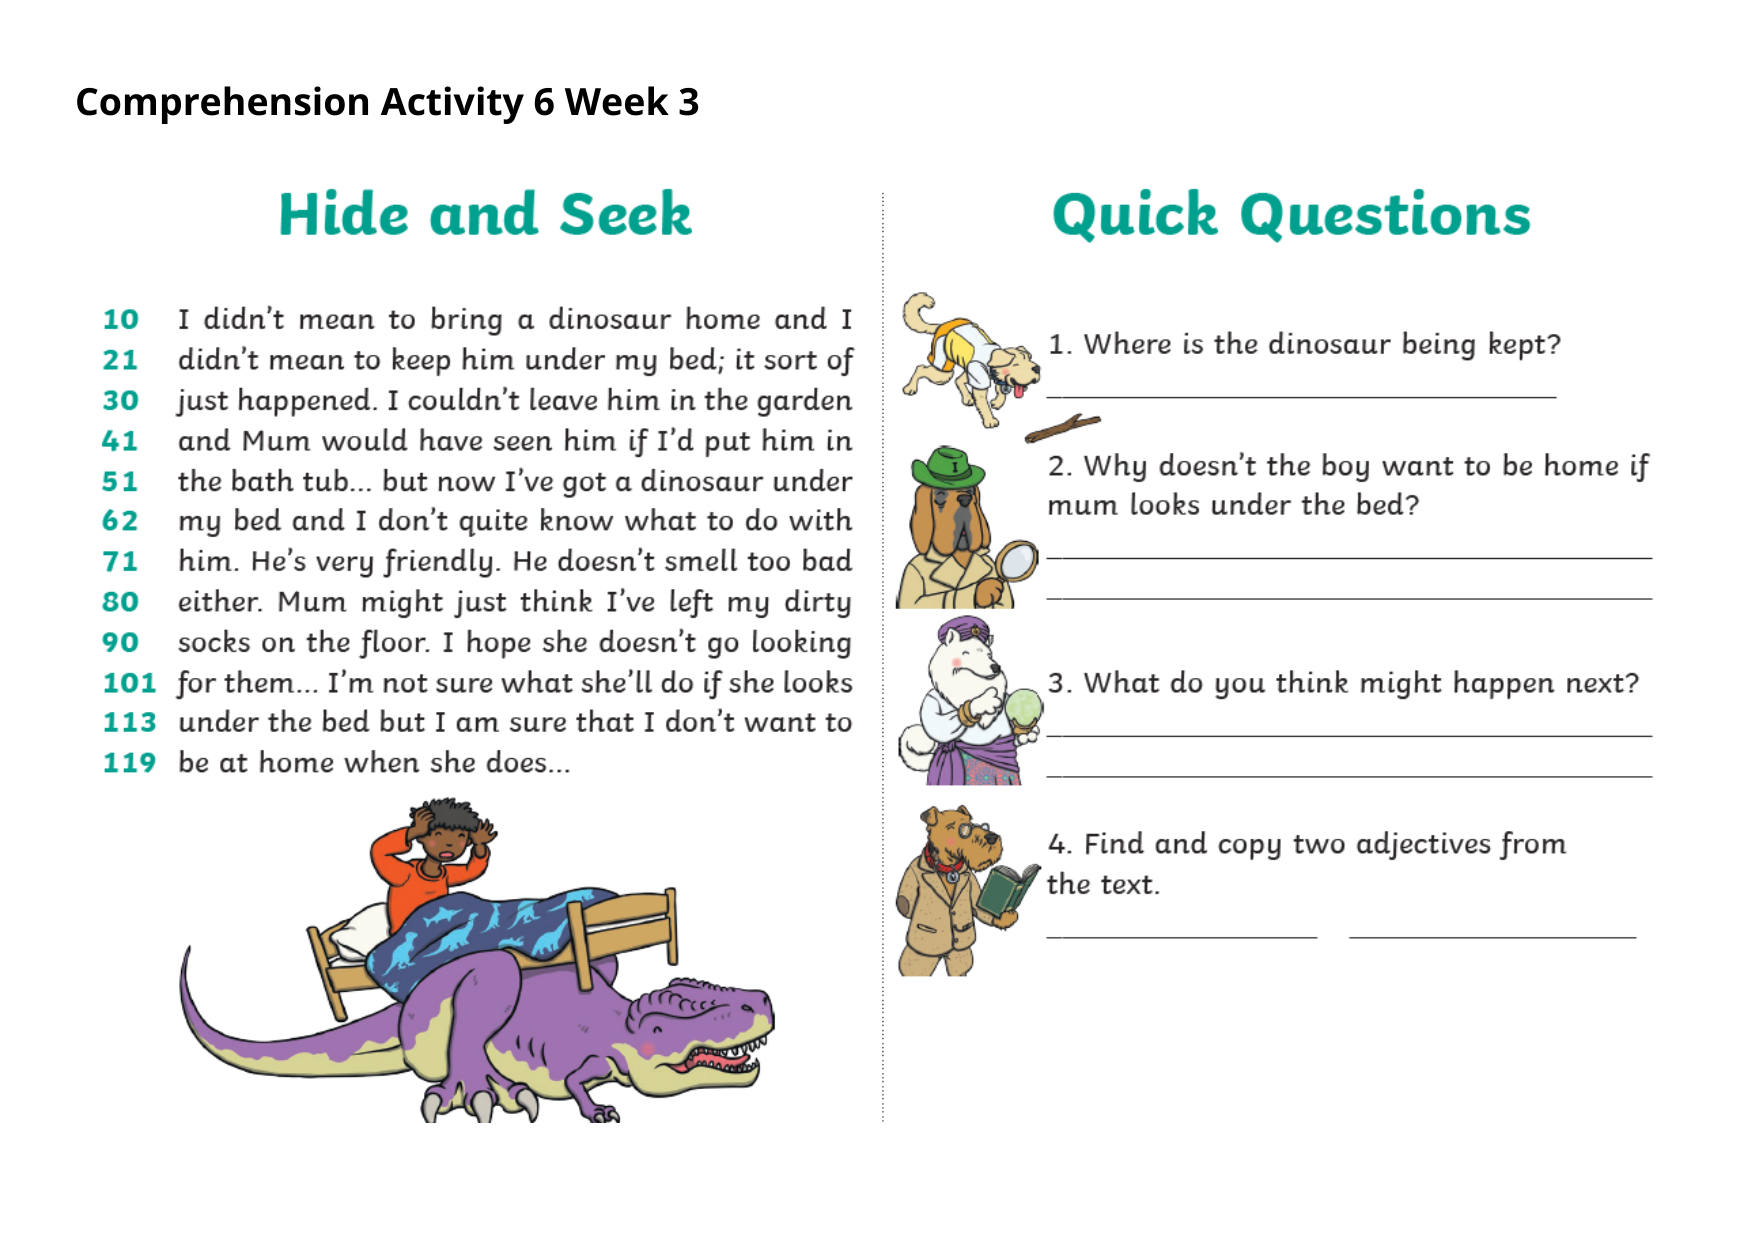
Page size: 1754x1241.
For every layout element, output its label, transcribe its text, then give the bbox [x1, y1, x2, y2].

text Comprehension Activity 6 Week 3 [75, 75, 1679, 126]
picture [75, 146, 1679, 1123]
